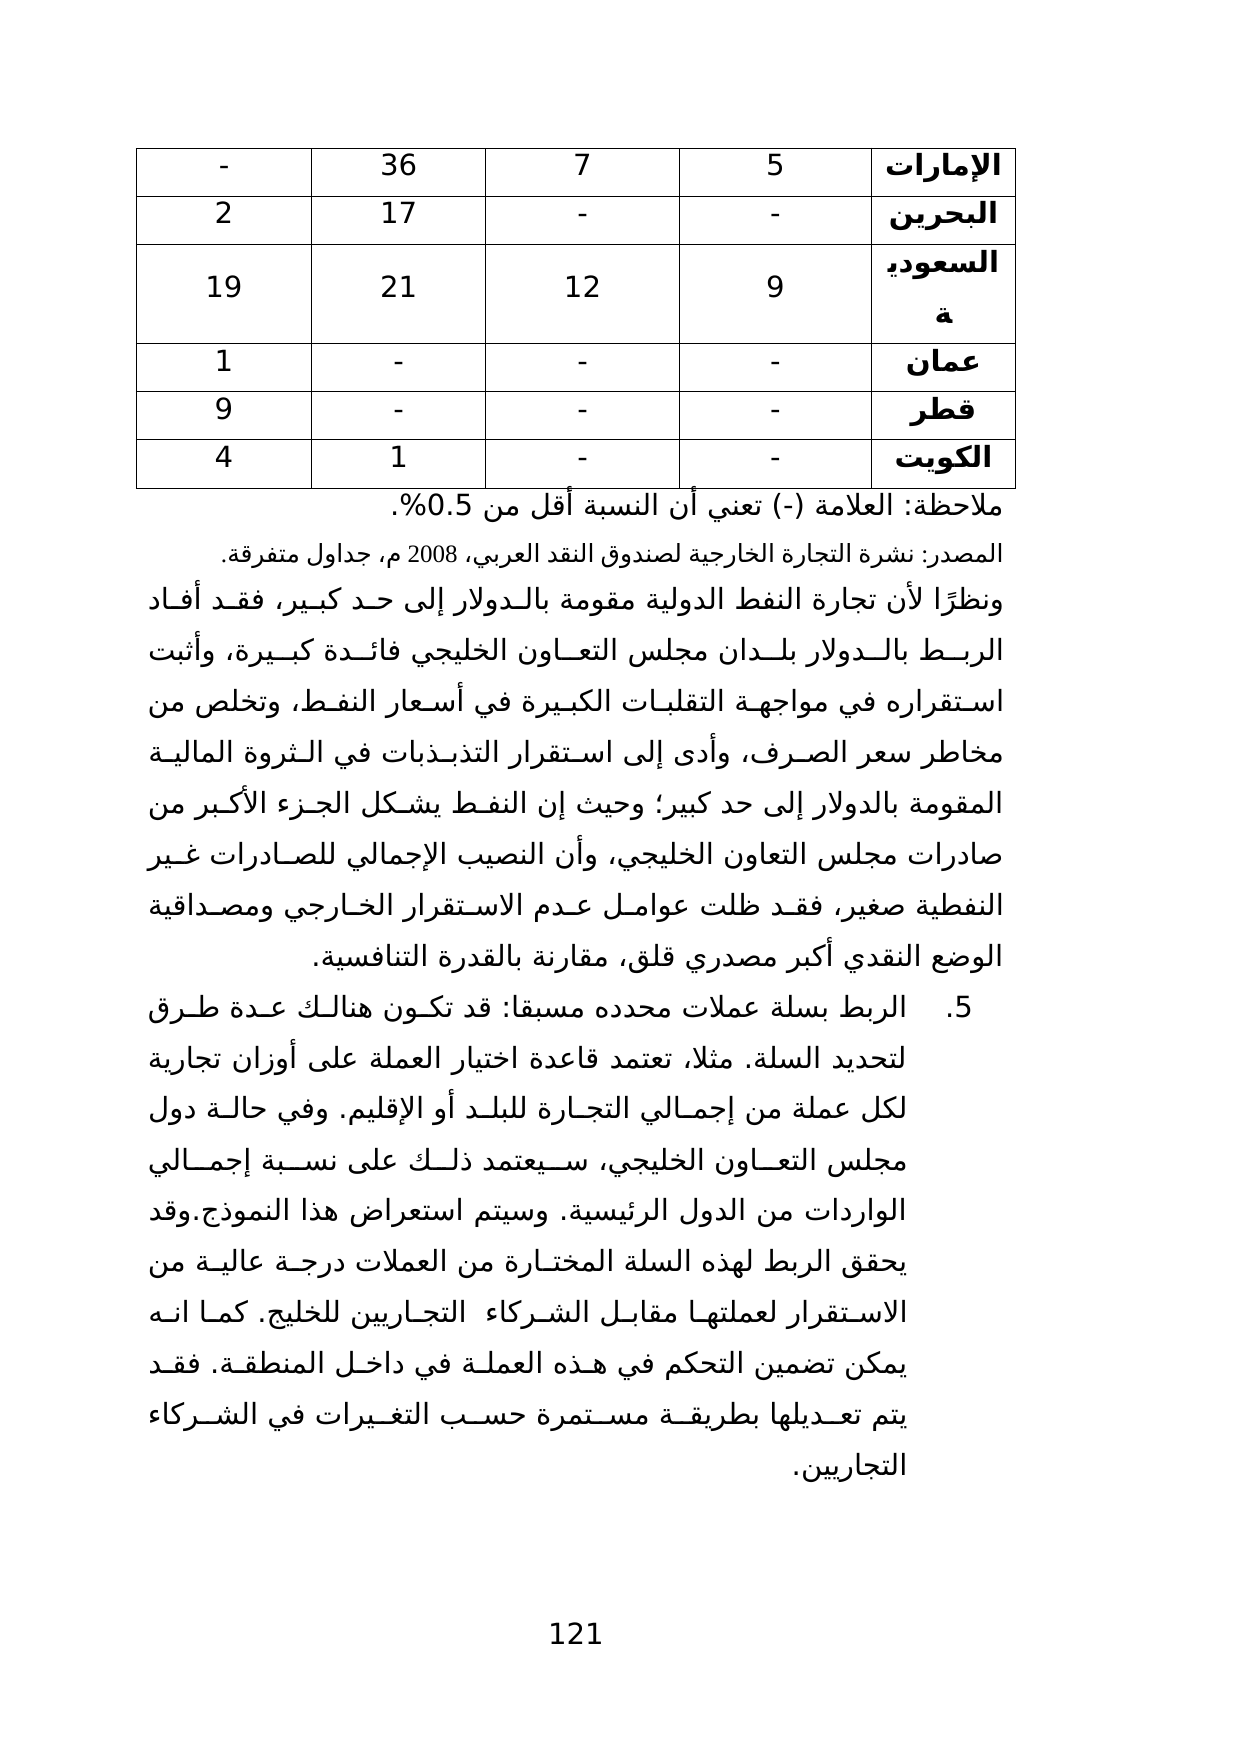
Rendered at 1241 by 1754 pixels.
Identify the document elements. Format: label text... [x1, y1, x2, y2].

table_cell الإمارات [872, 149, 1015, 196]
table_cell 17 [312, 197, 485, 244]
table_cell 7 [486, 149, 679, 196]
table_cell - [680, 440, 871, 487]
table_cell - [137, 149, 311, 196]
list الربط بسلة عملات محدده مسبقا: قد تكون هنالك عدة طرق لتحديد السلة. مثلا، تعتمد قاعدة اختيار العملة على أوزان تجارية لكل عملة من إجمالي التجارة للبلد أو الإقليم. وفي حالة دول مجلس التعاون الخليجي، سيعتمد ذلك على نسبة إجمالي الواردات من الدول الرئيسية. وسيتم استعراض هذا النموذج.وقد يحقق الربط لهذه السلة المختارة من العملات درجة عالية من الاستقرار لعملتها مقابل الشركاء التجاريين للخليج. كما انه يمكن تضمين التحكم في هذه العملة في داخل المنطقة. فقد يتم تعديلها بطريقة مستمرة حسب التغيرات في الشركاء التجاريين. [148, 990, 945, 1482]
table_cell السعودية [872, 245, 1015, 343]
table_cell 5 [680, 149, 871, 196]
table_cell - [680, 197, 871, 244]
table_cell 9 [137, 392, 311, 439]
table_cell 12 [486, 245, 679, 343]
table_cell - [312, 344, 485, 391]
table_cell - [486, 344, 679, 391]
table_cell - [486, 440, 679, 487]
table_cell - [680, 392, 871, 439]
text المصدر: نشرة التجارة الخارجية لصندوق النقد العربي، 2008 م، جداول متفرقة. [148, 539, 1004, 568]
table_cell 4 [137, 440, 311, 487]
table_cell 21 [312, 245, 485, 343]
table_cell - [486, 197, 679, 244]
table_cell - [312, 392, 485, 439]
table_cell 2 [137, 197, 311, 244]
text ونظرًا لأن تجارة النفط الدولية مقومة بالدولار إلى حد كبير، فقد أفاد الربط بالدولار بلدان مجلس التعاون الخليجي فائدة كبيرة، وأثبت استقراره في مواجهة التقلبات الكبيرة في أسعار النفط، وتخلص من مخاطر سعر الصرف، وأدى إلى استقرار التذبذبات في الثروة المالية المقومة بالدولار إلى حد كبير؛ وحيث إن النفط يشكل الجزء الأكبر من صادرات مجلس التعاون الخليجي، وأن النصيب الإجمالي للصادرات غير النفطية صغير، فقد ظلت عوامل عدم الاستقرار الخارجي ومصداقية الوضع النقدي أكبر مصدري قلق، مقارنة بالقدرة التنافسية. [148, 582, 1004, 973]
table_cell قطر [872, 392, 1015, 439]
table_cell - [486, 392, 679, 439]
table_cell 1 [137, 344, 311, 391]
table_cell 19 [137, 245, 311, 343]
text ملاحظة: العلامة (-) تعني أن النسبة أقل من 0.5%. [148, 489, 1004, 522]
table_cell 9 [680, 245, 871, 343]
table_cell 1 [312, 440, 485, 487]
table_cell - [680, 344, 871, 391]
table_cell عمان [872, 344, 1015, 391]
table_cell الكويت [872, 440, 1015, 487]
table_cell 36 [312, 149, 485, 196]
table_cell البحرين [872, 197, 1015, 244]
